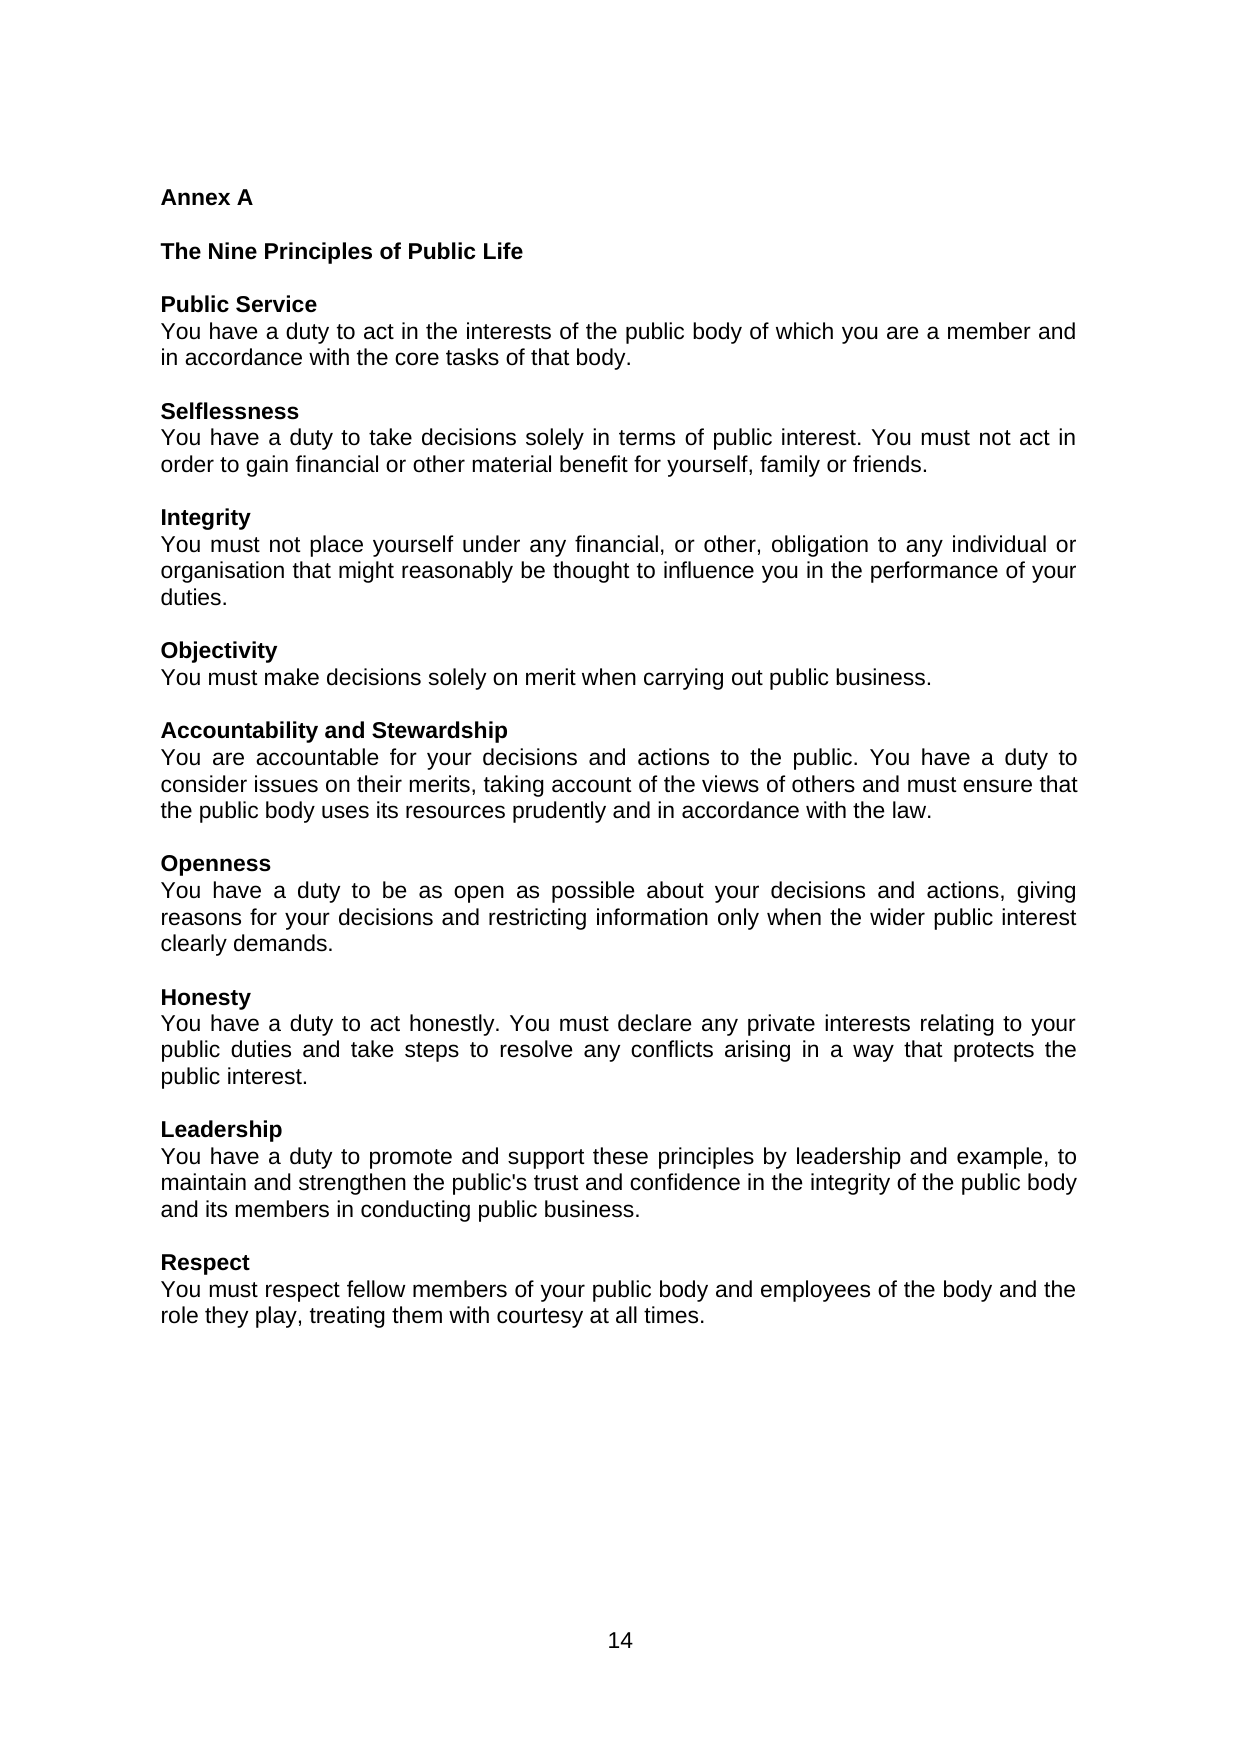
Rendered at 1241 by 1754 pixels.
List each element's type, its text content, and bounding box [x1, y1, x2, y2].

subtitle Leadership [160, 1116, 1090, 1143]
text You have a duty to be as open as possible about your decisions and actions, giving reasons for your decisions and restricting information only when the wider public interest clearly demands. [160, 877, 1078, 956]
subtitle Selflessness [160, 398, 1090, 424]
text You must make decisions solely on merit when carrying out public business. [160, 664, 1090, 690]
text You have a duty to promote and support these principles by leadership and example, to maintain and strengthen the public's trust and confidence in the integrity of the public body and its members in conducting public business. [160, 1143, 1078, 1222]
text You have a duty to take decisions solely in terms of public interest. You must not act in order to gain financial or other material benefit for yourself, family or friends. [160, 424, 1078, 477]
subtitle Openness [160, 850, 1090, 877]
subtitle Accountability and Stewardship [160, 717, 1090, 744]
text You are accountable for your decisions and actions to the public. You have a duty to consider issues on their merits, taking account of the views of others and must ensure that the public body uses its resources prudently and in accordance with the law. [160, 744, 1078, 823]
text You must respect fellow members of your public body and employees of the body and the role they play, treating them with courtesy at all times. [160, 1276, 1078, 1328]
subtitle Public Service [160, 291, 1090, 318]
subtitle Respect [160, 1249, 1090, 1276]
text The Nine Principles of Public Life [160, 238, 1090, 264]
text You have a duty to act honestly. You must declare any private interests relating to your public duties and take steps to resolve any conflicts arising in a way that protects the public interest. [160, 1010, 1077, 1089]
subtitle Honesty [160, 983, 1090, 1010]
text You have a duty to act in the interests of the public body of which you are a member and in accordance with the core tasks of that body. [160, 318, 1077, 371]
subtitle Integrity [160, 504, 1090, 531]
subtitle Annex A [160, 184, 1090, 210]
subtitle Objectivity [160, 637, 1090, 663]
text You must not place yourself under any financial, or other, obligation to any individual or organisation that might reasonably be thought to influence you in the performance of your duties. [160, 531, 1077, 610]
